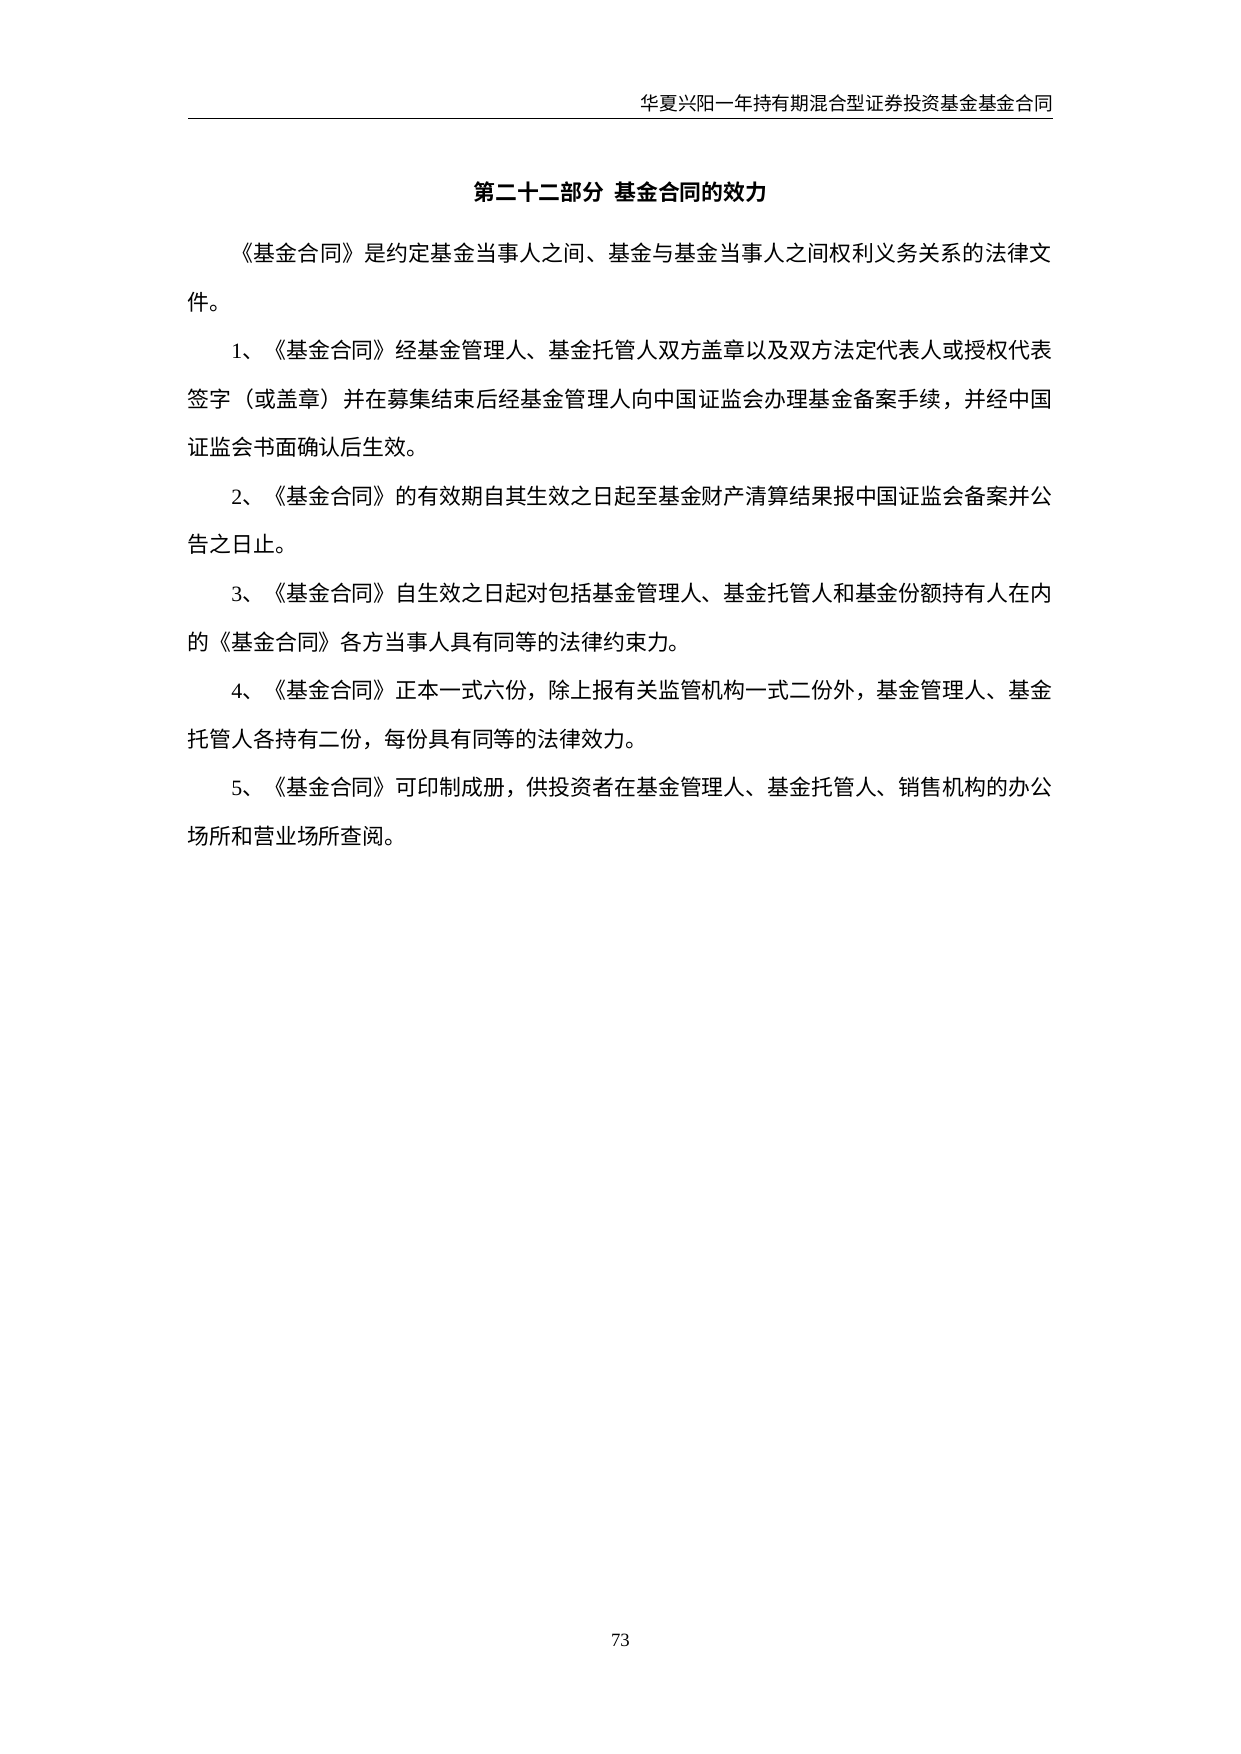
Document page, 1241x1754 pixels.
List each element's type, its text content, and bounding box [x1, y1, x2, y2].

text 5、《基金合同》可印制成册，供投资者在基金管理人、基金托管人、销售机构的办公场所和营业场所查阅。 [187, 769, 1053, 851]
text 3、《基金合同》自生效之日起对包括基金管理人、基金托管人和基金份额持有人在内的《基金合同》各方当事人具有同等的法律约束力。 [187, 575, 1053, 657]
subtitle 第二十二部分 基金合同的效力 [187, 174, 1053, 207]
text 4、《基金合同》正本一式六份，除上报有关监管机构一式二份外，基金管理人、基金托管人各持有二份，每份具有同等的法律效力。 [187, 672, 1053, 754]
text 2、《基金合同》的有效期自其生效之日起至基金财产清算结果报中国证监会备案并公告之日止。 [187, 478, 1053, 559]
text 1、《基金合同》经基金管理人、基金托管人双方盖章以及双方法定代表人或授权代表签字（或盖章）并在募集结束后经基金管理人向中国证监会办理基金备案手续，并经中国证监会书面确认后生效。 [187, 332, 1053, 462]
text 《基金合同》是约定基金当事人之间、基金与基金当事人之间权利义务关系的法律文件。 [187, 235, 1053, 317]
